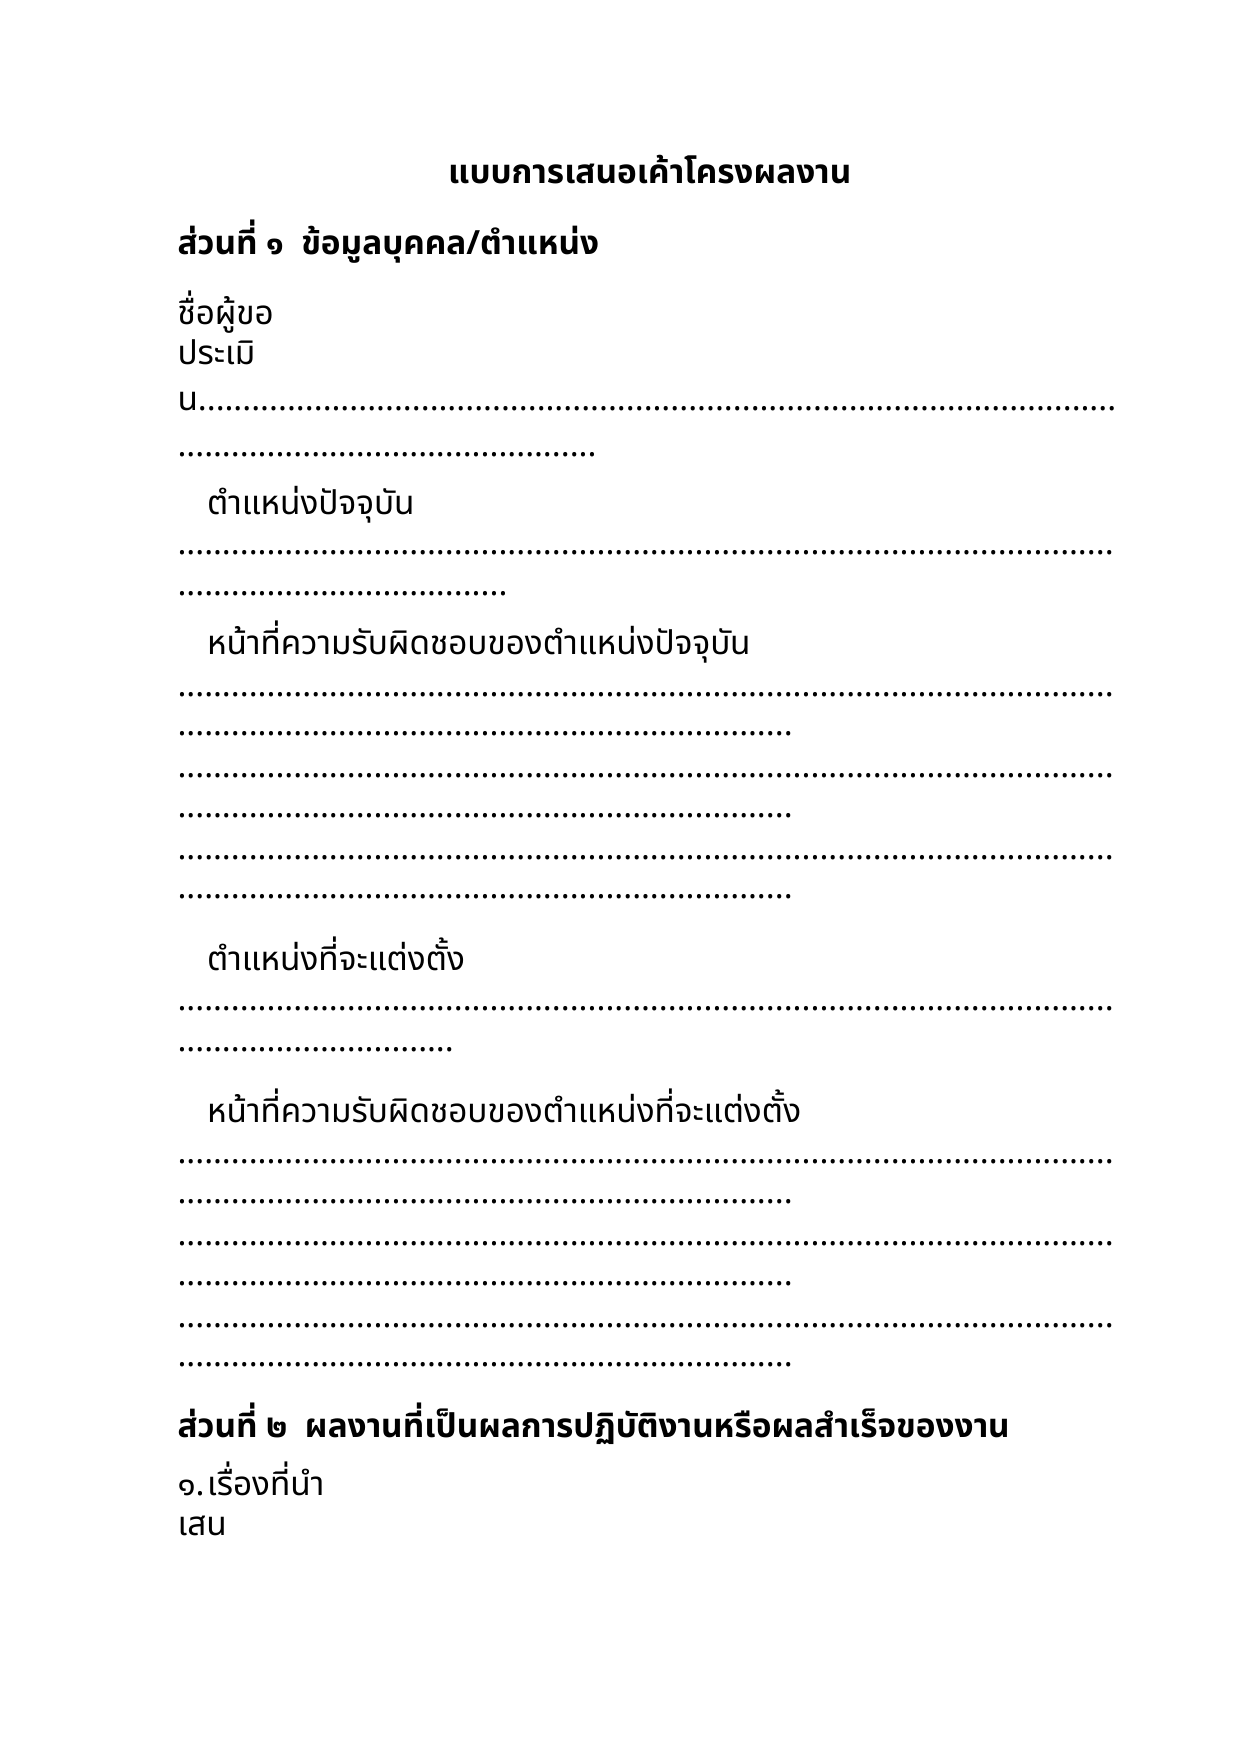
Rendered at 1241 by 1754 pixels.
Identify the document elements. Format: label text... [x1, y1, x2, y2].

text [177, 1459, 1122, 1550]
text .............................................................................................................................................................................. [177, 1213, 1122, 1295]
text .............................................................................................................................................................................. [177, 1131, 1122, 1213]
text .............................................................................................................................................................................. [177, 827, 1122, 909]
text .............................................................................................................................................................................. [177, 745, 1122, 827]
text .............................................................................................................................................................................. [177, 1295, 1122, 1376]
text หน้าที่ความรับผิดชอบของตำแหน่งปัจจุบัน [177, 618, 1122, 663]
text ส่วนที่ ๒ ผลงานที่เป็นผลการปฏิบัติงานหรือผลสำเร็จของงาน [177, 1401, 1122, 1447]
text ตำแหน่งปัจจุบัน .............................................................................................................................................. [177, 478, 1122, 606]
text แบบการเสนอเค้าโครงผลงาน [177, 148, 1122, 193]
text .............................................................................................................................................................................. [177, 663, 1122, 745]
text หน้าที่ความรับผิดชอบของตำแหน่งที่จะแต่งตั้ง [177, 1086, 1122, 1131]
text ชื่อผู้ขอประเมิน...................................................................................................................................................... [177, 288, 1122, 466]
text ส่วนที่ ๑ ข้อมูลบุคคล/ตำแหน่ง [177, 218, 1122, 263]
text ตำแหน่งที่จะแต่งตั้ง ........................................................................................................................................ [177, 934, 1122, 1061]
